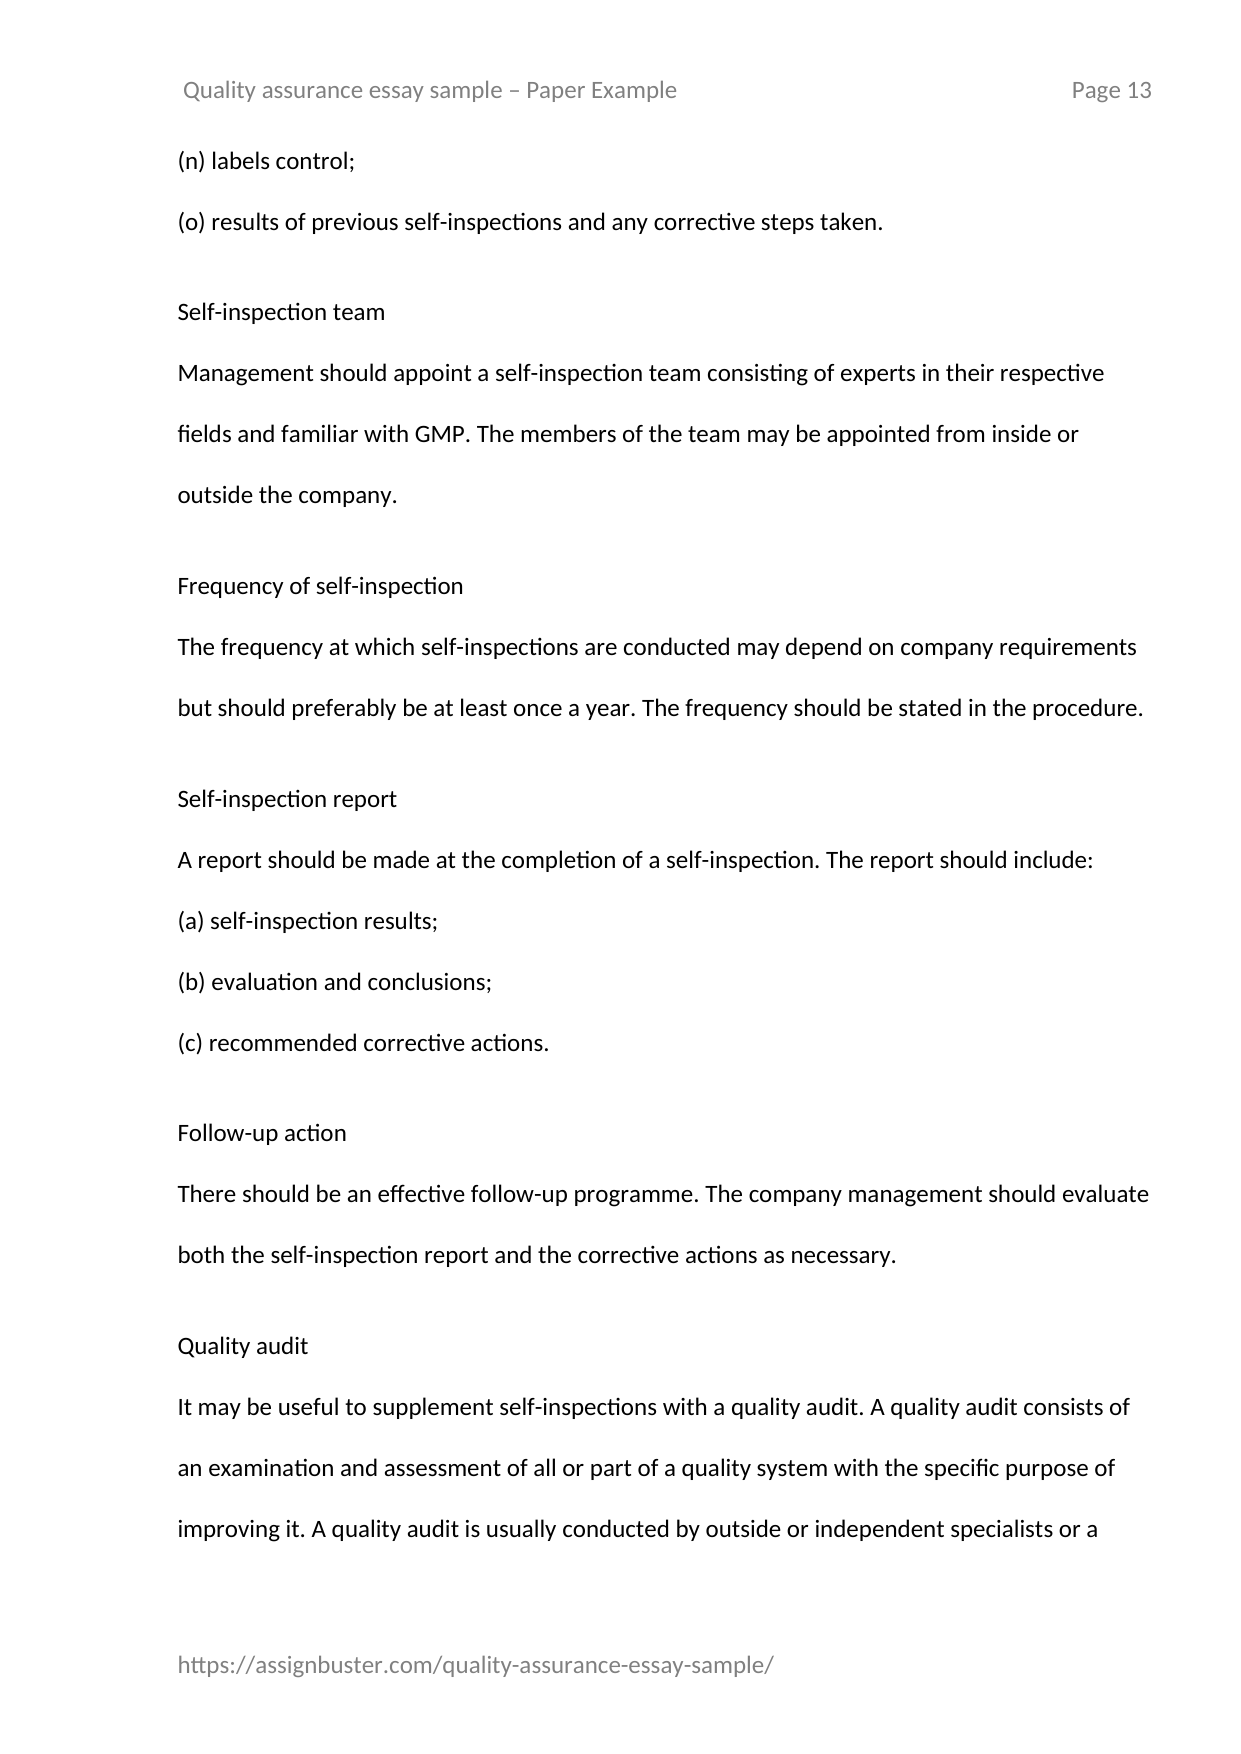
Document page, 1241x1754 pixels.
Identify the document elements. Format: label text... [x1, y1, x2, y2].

text Frequency of self-inspection The frequency at which self-inspections are conducted may depend on company requirements but should preferably be at least once a year. The frequency should be stated in the procedure. [177, 570, 1152, 723]
text Self-inspection team Management should appoint a self-inspection team consisting of experts in their respective fields and familiar with GMP. The members of the team may be appointed from inside or outside the company. [177, 297, 1152, 510]
text Follow-up action There should be an effective follow-up programme. The company management should evaluate both the self-inspection report and the corrective actions as necessary. [177, 1117, 1152, 1270]
text Self-inspection report A report should be made at the completion of a self-inspection. The report should include: (a) self-inspection results; (b) evaluation and conclusions; (c) recommended corrective actions. [177, 783, 1152, 1057]
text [177, 1330, 1152, 1544]
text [177, 145, 1152, 237]
